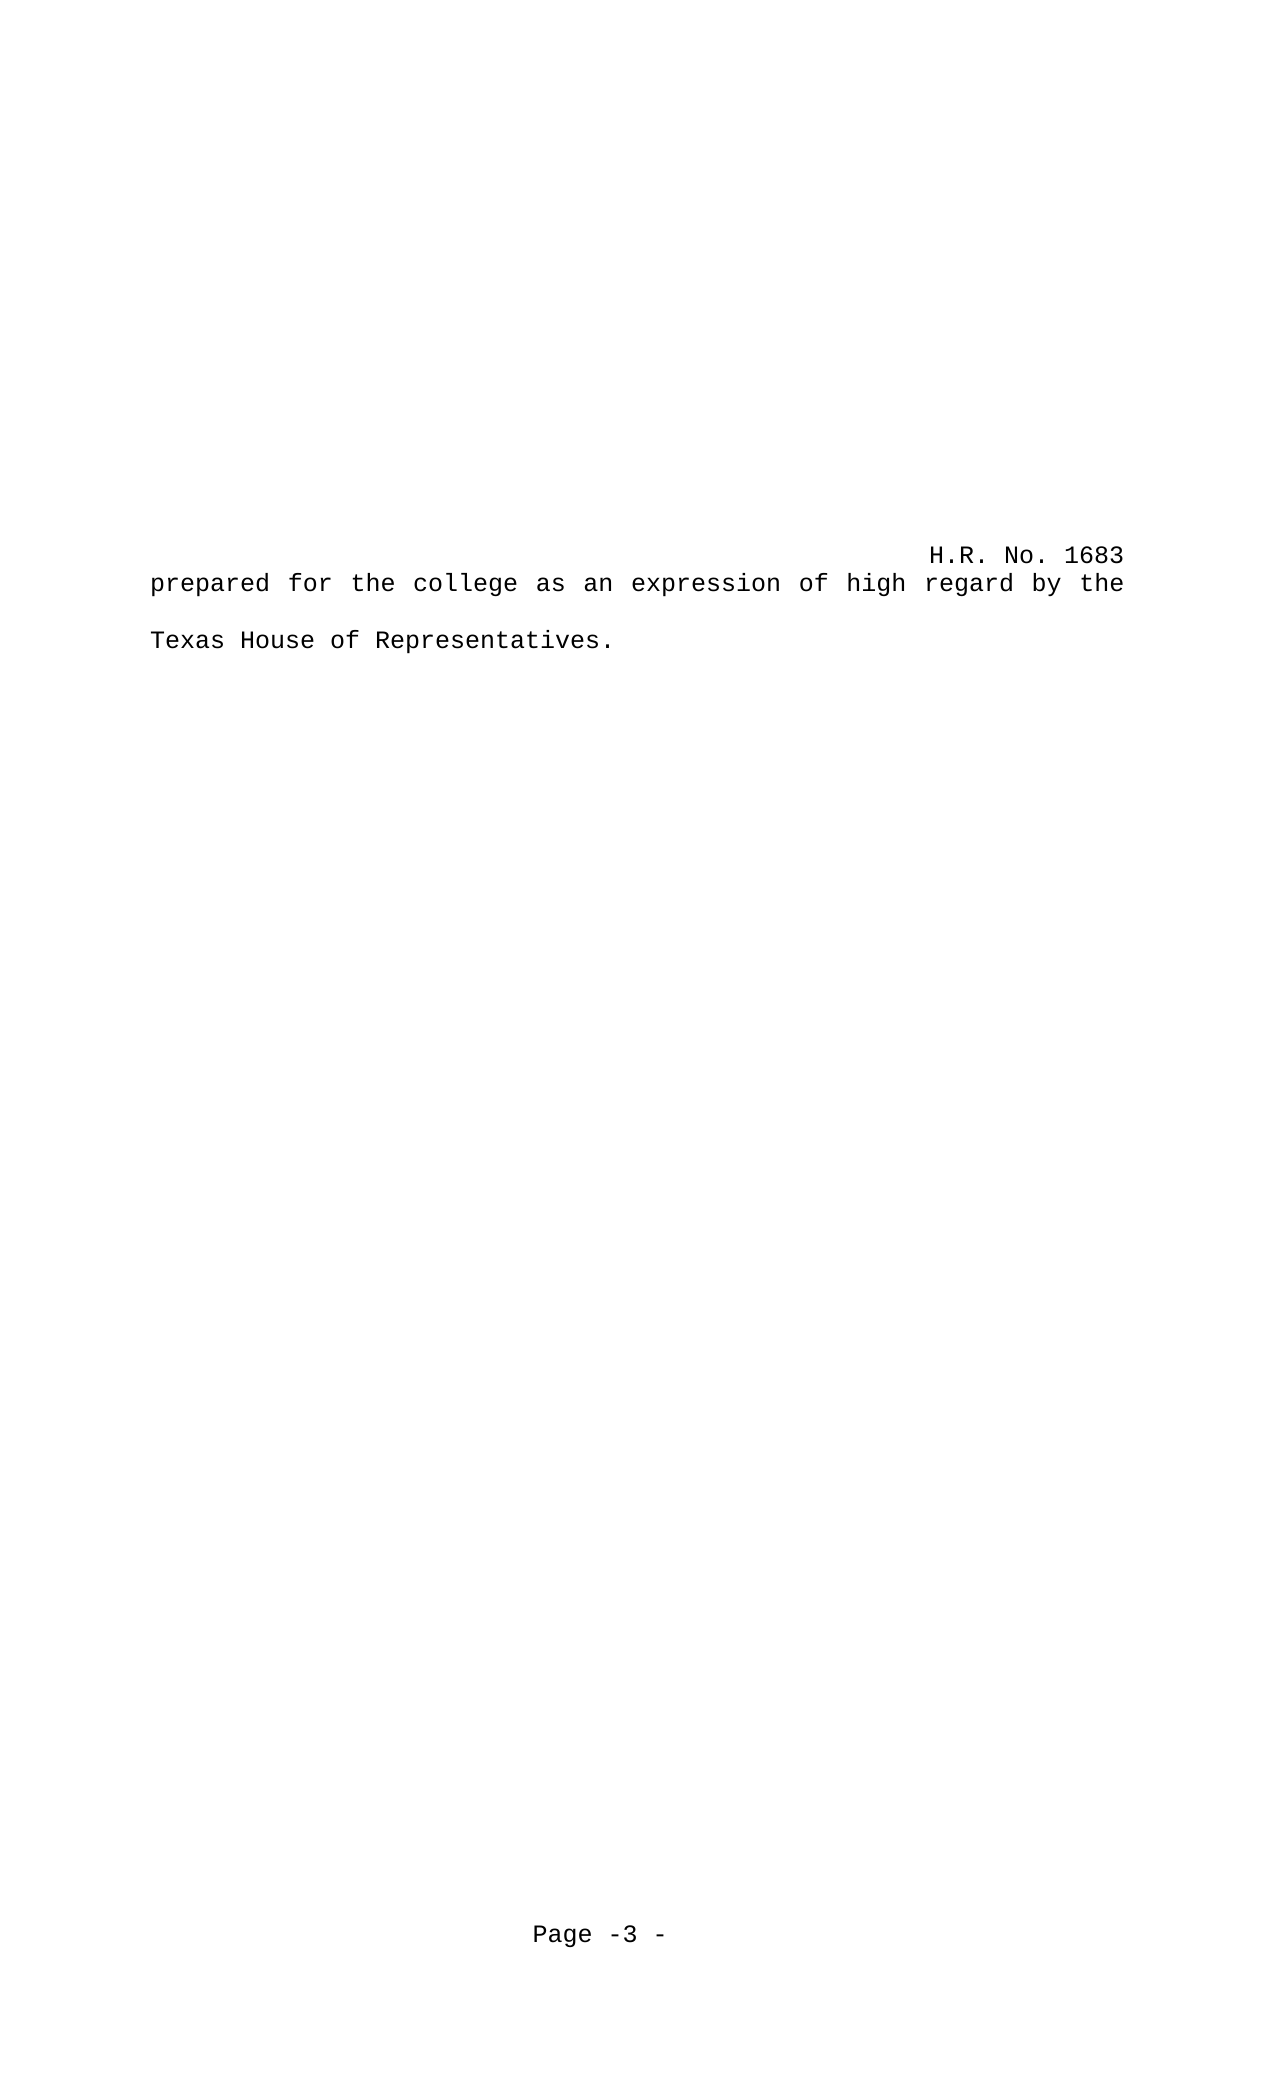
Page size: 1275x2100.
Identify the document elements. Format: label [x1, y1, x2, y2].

text [150, 571, 1125, 656]
